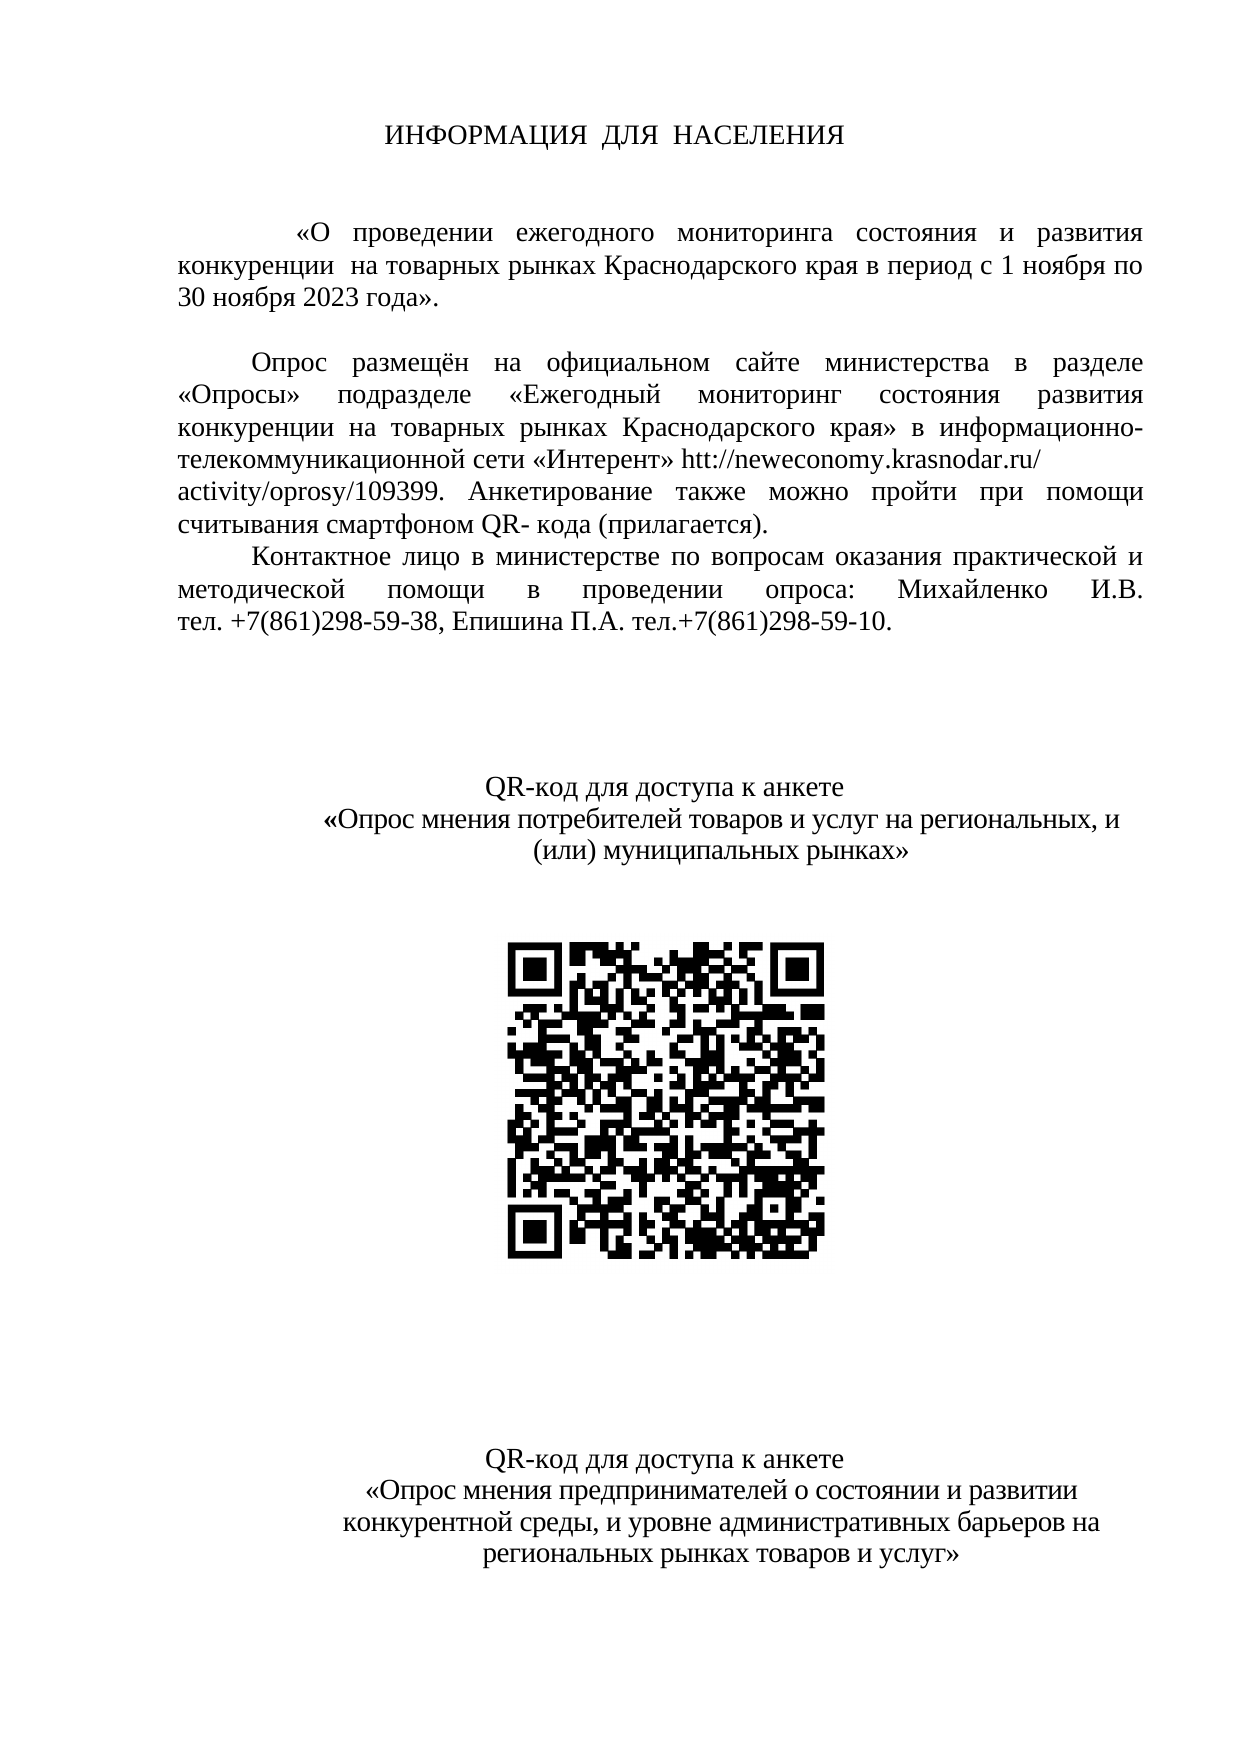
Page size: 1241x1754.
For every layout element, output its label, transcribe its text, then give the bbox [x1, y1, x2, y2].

picture [493, 933, 835, 1274]
text «О проведении ежегодного мониторинга состояния и развития конкуренции на товарных рынках Краснодарского края в период с 1 ноября по 30 ноября 2023 года». [177, 215, 1144, 312]
subtitle «Опрос мнения потребителей товаров и услуг на региональных, и (или) муниципальных рынках» [291, 803, 1152, 866]
text Опрос размещён на официальном сайте министерства в разделе «Опросы» подразделе «Ежегодный мониторинг состояния развития конкуренции на товарных рынках Краснодарского края» в информационно-телекоммуникационной сети «Интерент» htt://neweconomy.krasnodar.ru/activity/oprosy/109399. Анкетирование также можно пройти при помощи считывания смартфоном QR- кода (прилагается). [177, 345, 1144, 539]
text ИНФОРМАЦИЯ ДЛЯ НАСЕЛЕНИЯ [177, 118, 1144, 151]
text QR-код для доступа к анкете [177, 1441, 1152, 1475]
text Контактное лицо в министерстве по вопросам оказания практической и методической помощи в проведении опроса: Михайленко И.В. тел. +7(861)298-59-38, Епишина П.А. тел.+7(861)298-59-10. [177, 539, 1144, 636]
subtitle «Опрос мнения предпринимателей о состоянии и развитии конкурентной среды, и уровне административных барьеров на региональных рынках товаров и услуг» [291, 1475, 1152, 1569]
text QR-код для доступа к анкете [177, 769, 1152, 803]
